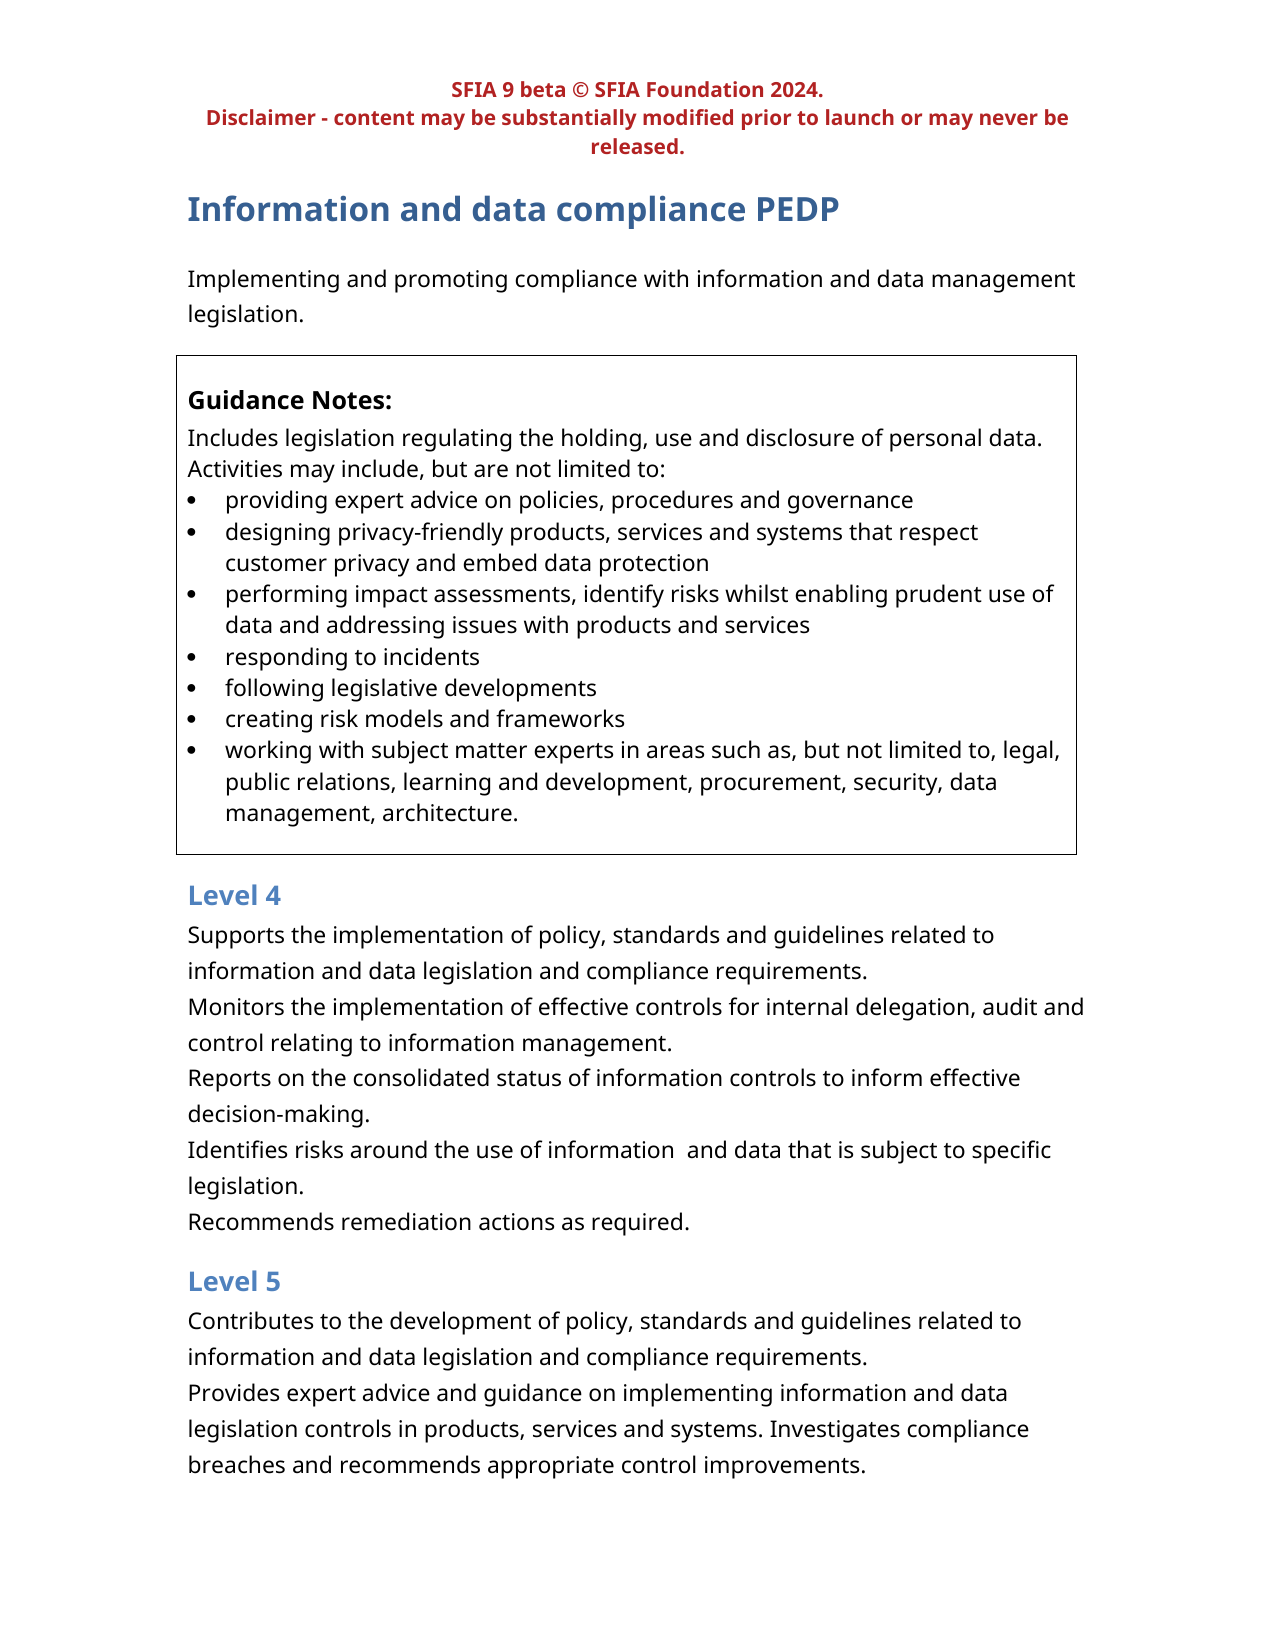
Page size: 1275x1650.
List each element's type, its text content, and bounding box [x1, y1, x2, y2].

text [187, 1305, 1087, 1480]
subtitle Level 5 [187, 1263, 1087, 1300]
subtitle Information and data compliance PEDP [187, 185, 1087, 231]
text Implementing and promoting compliance with information and data management legislation. [187, 262, 1087, 330]
subtitle Level 4 [187, 876, 1087, 913]
text Supports the implementation of policy, standards and guidelines related to information and data legislation and compliance requirements. Monitors the implementation of effective controls for internal delegation, audit and control relating to information management. Reports on the consolidated status of information controls to inform effective decision-making. Identifies risks around the use of information and data that is subject to specific legislation. Recommends remediation actions as required. [187, 919, 1087, 1237]
table_header Guidance Notes: Includes legislation regulating the holding, use and disclosure of personal data. Activities may include, but are not limited to: providing expert advice on policies, procedures and governance designing privacy-friendly products, services and systems that respect customer privacy and embed data protection performing impact assessments, identify risks whilst enabling prudent use of data and addressing issues with products and services responding to incidents following legislative developments creating risk models and frameworks working with subject matter experts in areas such as, but not limited to, legal, public relations, learning and development, procurement, security, data management, architecture. [177, 356, 1076, 854]
